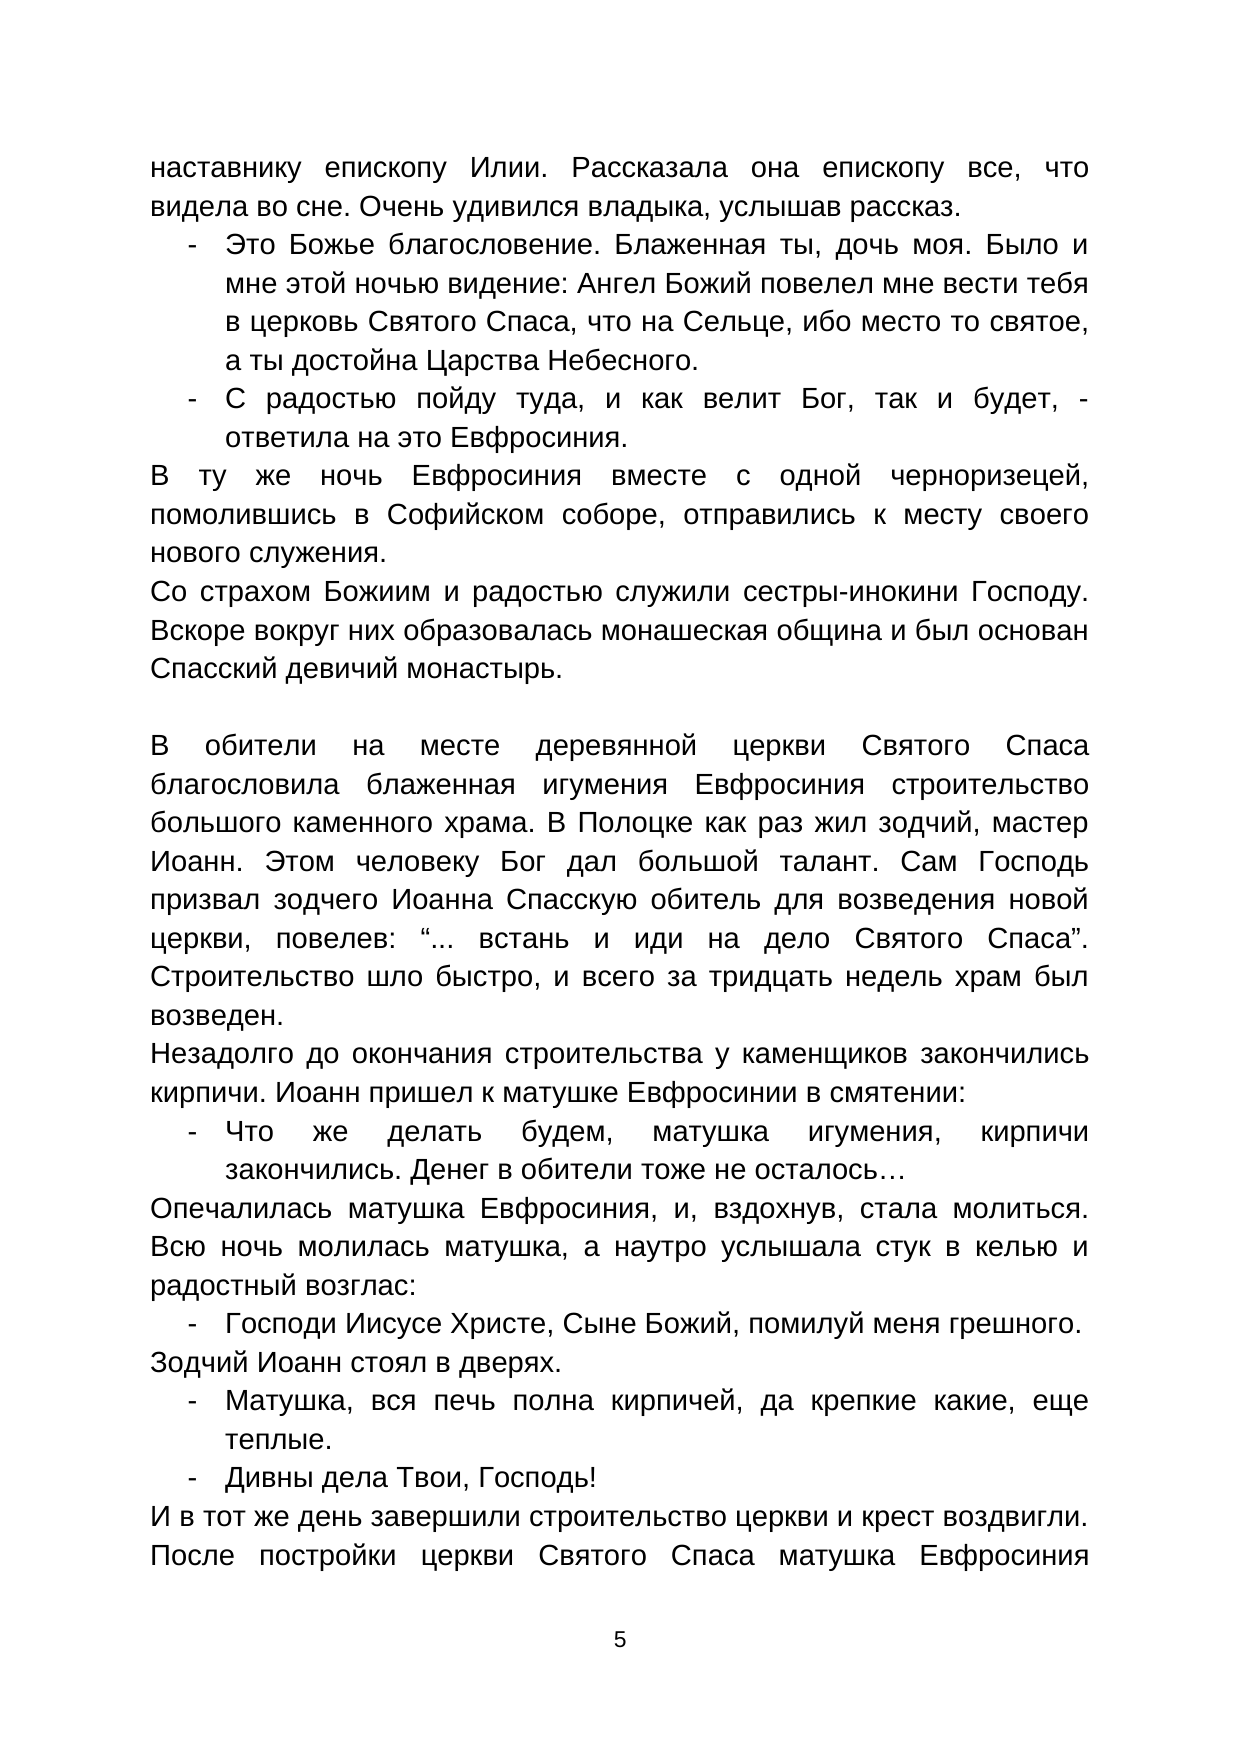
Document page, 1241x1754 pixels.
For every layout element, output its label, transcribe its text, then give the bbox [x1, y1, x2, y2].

list Что же делать будем, матушка игумения, кирпичи закончились. Денег в обители тоже не осталось… [187, 1113, 1090, 1186]
text Со страхом Божиим и радостью служили сестры-инокини Господу. Вскоре вокруг них образовалась монашеская община и был основан Спасский девичий монастырь. [150, 574, 1090, 684]
list Дивны дела Твои, Господь! [187, 1460, 1090, 1494]
text В ту же ночь Евфросиния вместе с одной черноризецей, помолившись в Софийском соборе, отправились к месту своего нового служения. [150, 458, 1090, 569]
list Господи Иисусе Христе, Сыне Божий, помилуй меня грешного. [187, 1306, 1090, 1340]
list С радостью пойду туда, и как велит Бог, так и будет, - ответила на это Евфросиния. [187, 381, 1090, 453]
list Это Божье благословение. Блаженная ты, дочь моя. Было и мне этой ночью видение: Ангел Божий повелел мне вести тебя в церковь Святого Спаса, что на Сельце, ибо место то святое, а ты достойна Царства Небесного. [187, 227, 1090, 376]
text Незадолго до окончания строительства у каменщиков закончились кирпичи. Иоанн пришел к матушке Евфросинии в смятении: [150, 1036, 1090, 1108]
text Зодчий Иоанн стоял в дверях. [150, 1345, 1090, 1378]
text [150, 150, 1090, 222]
text Опечалилась матушка Евфросиния, и, вздохнув, стала молиться. Всю ночь молилась матушка, а наутро услышала стук в келью и радостный возглас: [150, 1191, 1090, 1301]
text В обители на месте деревянной церкви Святого Спаса благословила блаженная игумения Евфросиния строительство большого каменного храма. В Полоцке как раз жил зодчий, мастер Иоанн. Этом человеку Бог дал большой талант. Сам Господь призвал зодчего Иоанна Спасскую обитель для возведения новой церкви, повелев: “... встань и иди на дело Святого Спаса”. Строительство шло быстро, и всего за тридцать недель храм был возведен. [150, 728, 1090, 1031]
list Матушка, вся печь полна кирпичей, да крепкие какие, еще теплые. [187, 1383, 1090, 1455]
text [150, 1499, 1090, 1571]
